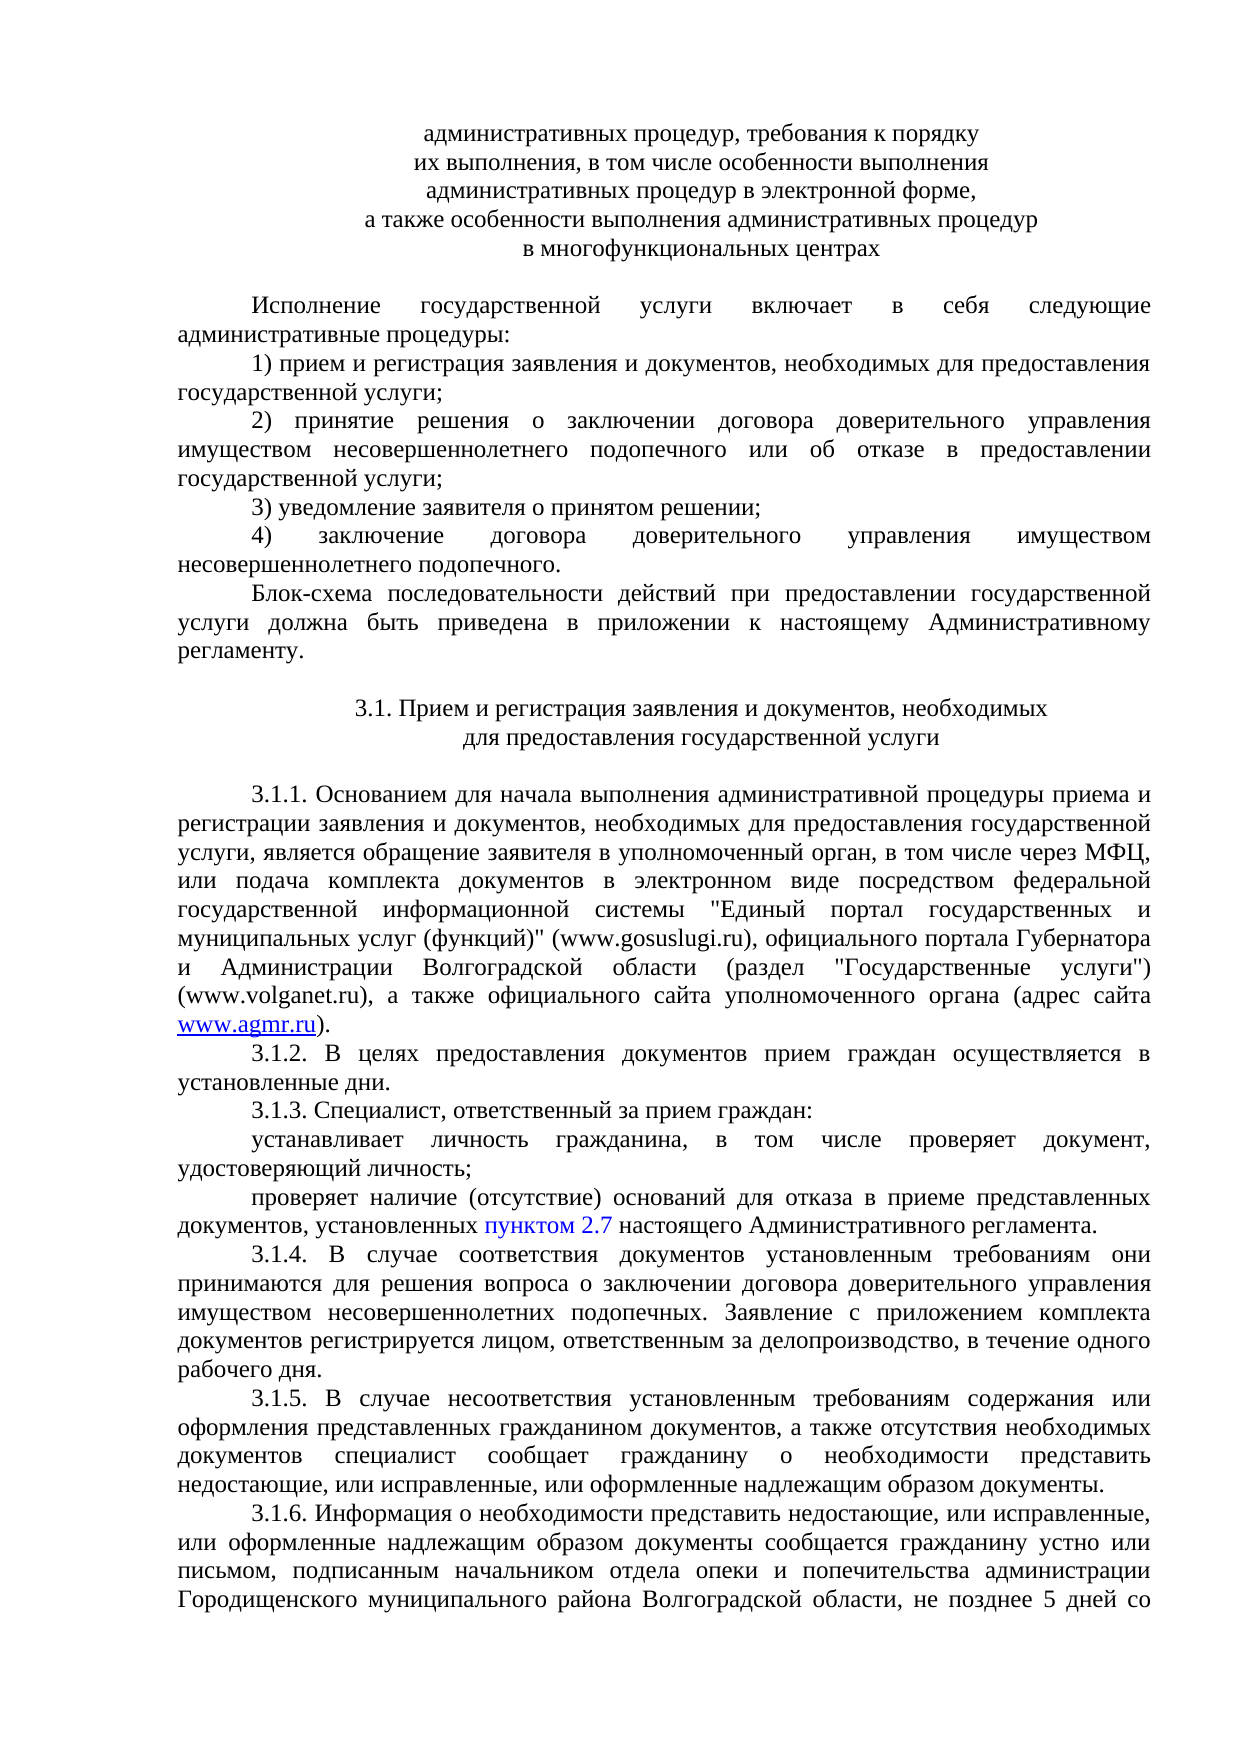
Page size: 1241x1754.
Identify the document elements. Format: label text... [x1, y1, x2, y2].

text 3.1.4. В случае соответствия документов установленным требованиям они принимаются для решения вопроса о заключении договора доверительного управления имуществом несовершеннолетних подопечных. Заявление с приложением комплекта документов регистрируется лицом, ответственным за делопроизводство, в течение одного рабочего дня. [177, 1239, 1152, 1383]
text их выполнения, в том числе особенности выполнения [177, 147, 1152, 176]
text 3.1.1. Основанием для начала выполнения административной процедуры приема и регистрации заявления и документов, необходимых для предоставления государственной услуги, является обращение заявителя в уполномоченный орган, в том числе через МФЦ, или подача комплекта документов в электронном виде посредством федеральной государственной информационной системы "Единый портал государственных и муниципальных услуг (функций)" (www.gosuslugi.ru), официального портала Губернатора и Администрации Волгоградской области (раздел "Государственные услуги") (www.volganet.ru), а также официального сайта уполномоченного органа (адрес сайта www.agmr.ru). [177, 779, 1152, 1038]
text 3.1. Прием и регистрация заявления и документов, необходимых [177, 693, 1152, 722]
text проверяет наличие (отсутствие) оснований для отказа в приеме представленных документов, установленных пунктом 2.7 настоящего Административного регламента. [177, 1182, 1152, 1239]
text Блок-схема последовательности действий при предоставлении государственной услуги должна быть приведена в приложении к настоящему Административному регламенту. [177, 578, 1152, 664]
text административных процедур в электронной форме, [177, 176, 1152, 204]
text 1) прием и регистрация заявления и документов, необходимых для предоставления государственной услуги; [177, 348, 1152, 406]
text устанавливает личность гражданина, в том числе проверяет документ, удостоверяющий личность; [177, 1124, 1152, 1182]
text 2) принятие решения о заключении договора доверительного управления имуществом несовершеннолетнего подопечного или об отказе в предоставлении государственной услуги; [177, 406, 1152, 492]
text 3.1.3. Специалист, ответственный за прием граждан: [177, 1096, 1152, 1124]
text 4) заключение договора доверительного управления имуществом несовершеннолетнего подопечного. [177, 521, 1152, 578]
text 3) уведомление заявителя о принятом решении; [177, 492, 1152, 521]
text для предоставления государственной услуги [177, 722, 1152, 751]
text административных процедур, требования к порядку [177, 118, 1152, 147]
text Исполнение государственной услуги включает в себя следующие административные процедуры: [177, 291, 1152, 348]
text а также особенности выполнения административных процедур [177, 204, 1152, 233]
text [177, 1498, 1152, 1613]
text в многофункциональных центрах [177, 233, 1152, 262]
text 3.1.2. В целях предоставления документов прием граждан осуществляется в установленные дни. [177, 1038, 1152, 1096]
text 3.1.5. В случае несоответствия установленным требованиям содержания или оформления представленных гражданином документов, а также отсутствия необходимых документов специалист сообщает гражданину о необходимости представить недостающие, или исправленные, или оформленные надлежащим образом документы. [177, 1383, 1152, 1498]
